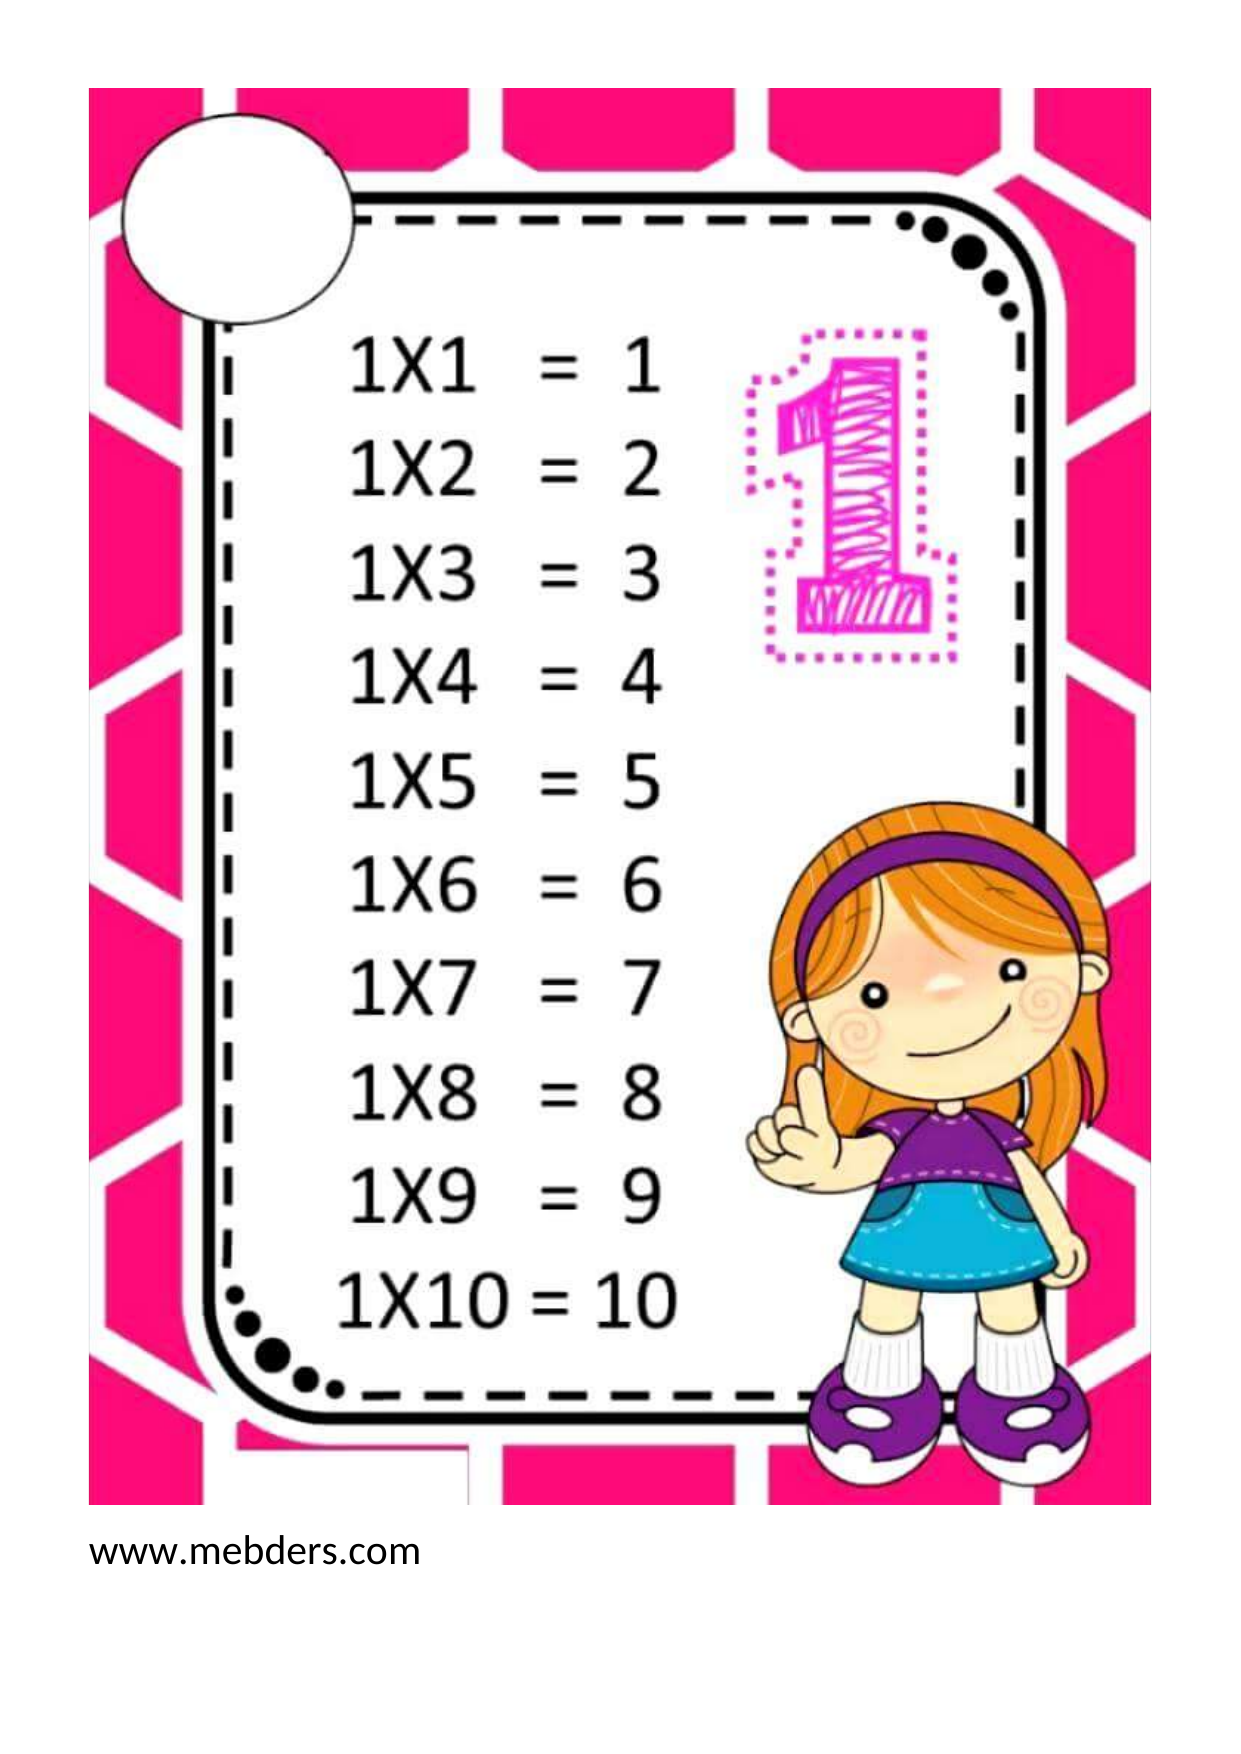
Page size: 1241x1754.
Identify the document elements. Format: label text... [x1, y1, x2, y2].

text www.mebders.com [89, 1524, 1152, 1574]
picture [88, 88, 1152, 1505]
